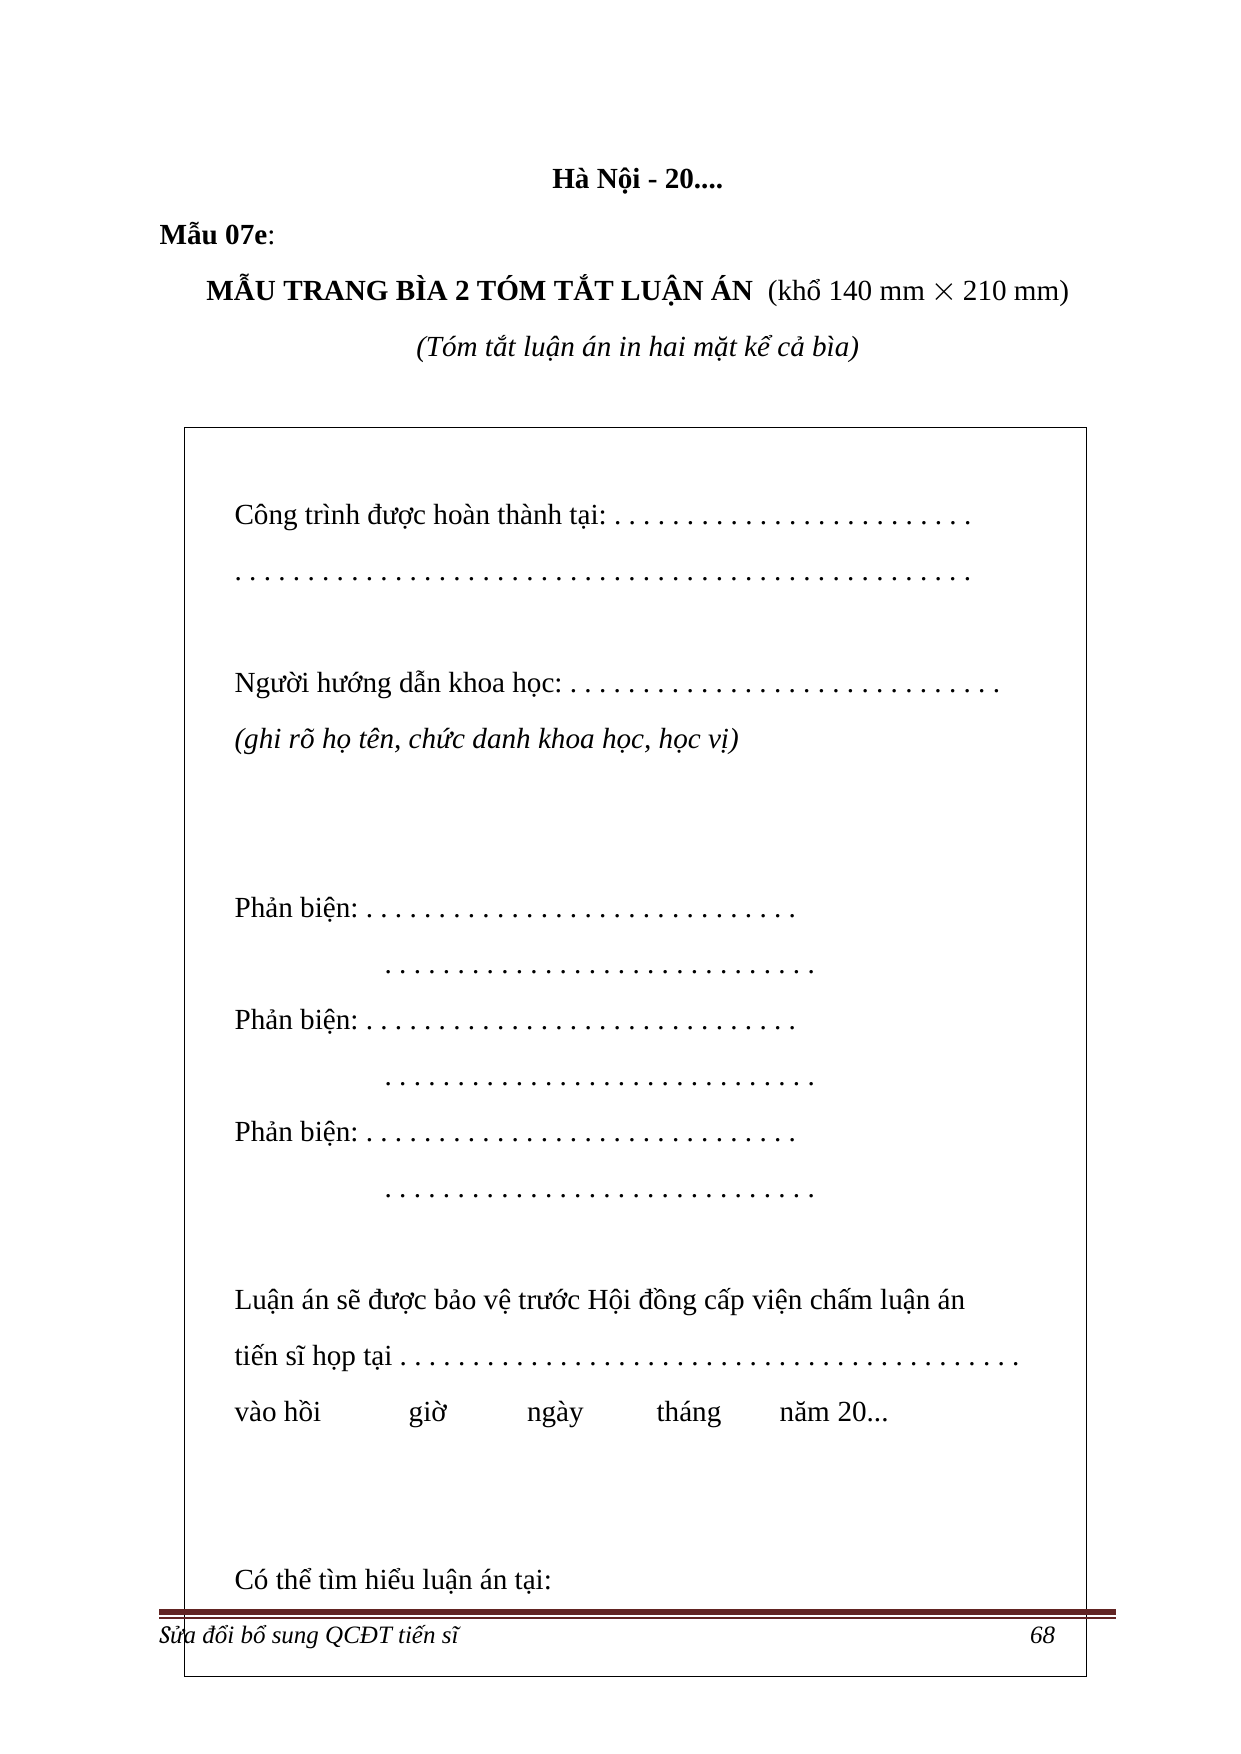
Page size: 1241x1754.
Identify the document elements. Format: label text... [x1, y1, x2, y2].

text (ghi rõ họ tên, chức danh khoa học, học vị) [159, 722, 1116, 755]
text . . . . . . . . . . . . . . . . . . . . . . . . . . . . . . [159, 946, 1116, 979]
text Hà Nội - 20.... [159, 161, 1116, 194]
text . . . . . . . . . . . . . . . . . . . . . . . . . . . . . . . . . . . . . . . . . . . . . . . . . . . [159, 553, 1116, 587]
text Phản biện: . . . . . . . . . . . . . . . . . . . . . . . . . . . . . . [159, 1114, 1116, 1147]
text Phản biện: . . . . . . . . . . . . . . . . . . . . . . . . . . . . . . [159, 1002, 1116, 1035]
text tiến sĩ họp tại . . . . . . . . . . . . . . . . . . . . . . . . . . . . . . . . . . . . . . . . . . . [159, 1338, 1116, 1372]
text vào hồi giờ ngày tháng năm 20... [159, 1394, 1116, 1428]
text Mẫu 07e: [159, 217, 1116, 251]
text Công trình được hoàn thành tại: . . . . . . . . . . . . . . . . . . . . . . . . . [159, 497, 1116, 531]
text Phản biện: . . . . . . . . . . . . . . . . . . . . . . . . . . . . . . [159, 890, 1116, 923]
text MẪU TRANG BÌA 2 TÓM TẮT LUẬN ÁN (khổ 140 mm 210 mm) [159, 273, 1116, 307]
text Người hướng dẫn khoa học: . . . . . . . . . . . . . . . . . . . . . . . . . . . . . . [159, 666, 1116, 699]
text Luận án sẽ được bảo vệ trước Hội đồng cấp viện chấm luận án [159, 1282, 1116, 1316]
text Có thể tìm hiểu luận án tại: [159, 1562, 1116, 1596]
text . . . . . . . . . . . . . . . . . . . . . . . . . . . . . . [159, 1170, 1116, 1203]
text . . . . . . . . . . . . . . . . . . . . . . . . . . . . . . [159, 1058, 1116, 1091]
text (Tóm tắt luận án in hai mặt kể cả bìa) [159, 329, 1116, 363]
